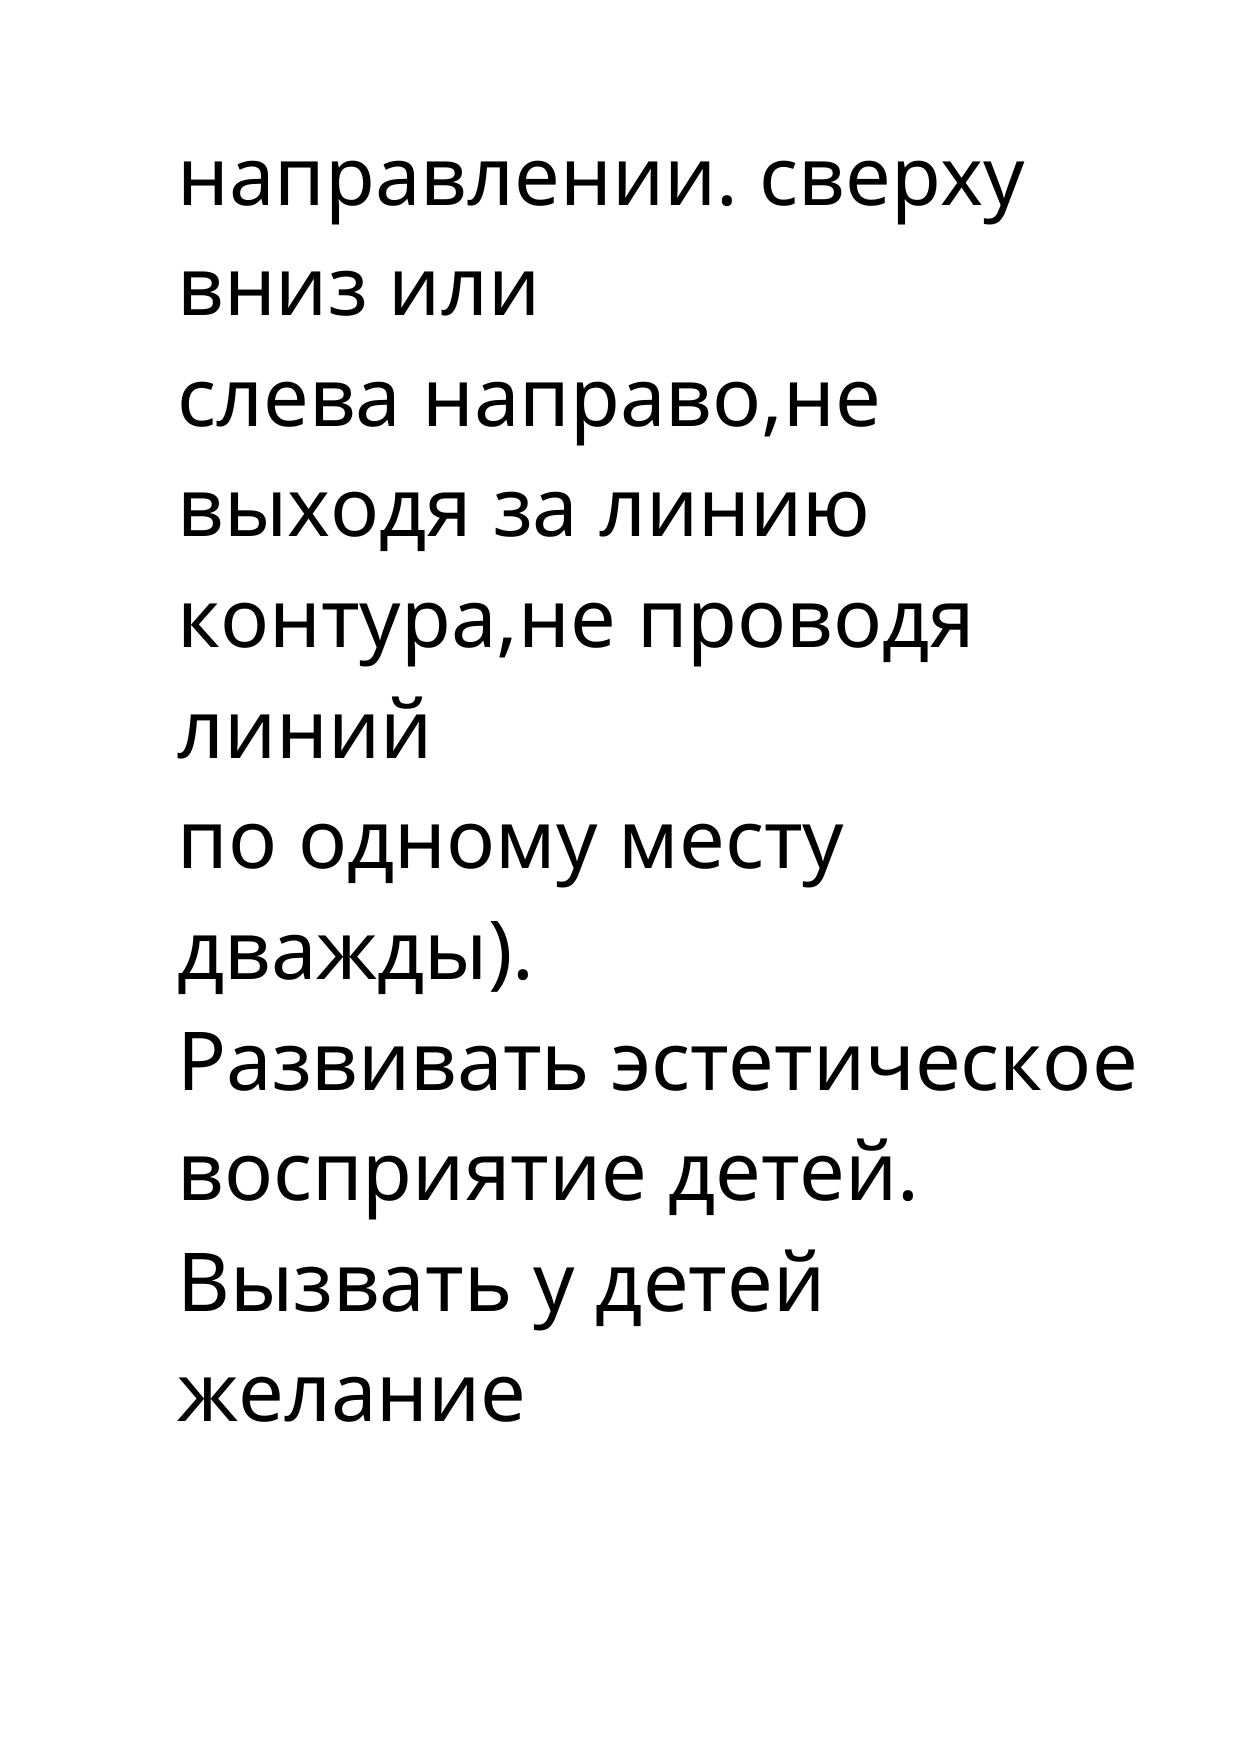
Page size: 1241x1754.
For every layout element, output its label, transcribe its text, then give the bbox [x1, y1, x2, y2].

text слева направо,не выходя за линию контура,не проводя линий [177, 339, 1152, 782]
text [177, 118, 1152, 339]
text Развивать эстетическое восприятие детей. Вызвать у детей желание [177, 1003, 1152, 1446]
text по одному месту дважды). [177, 782, 1152, 1003]
